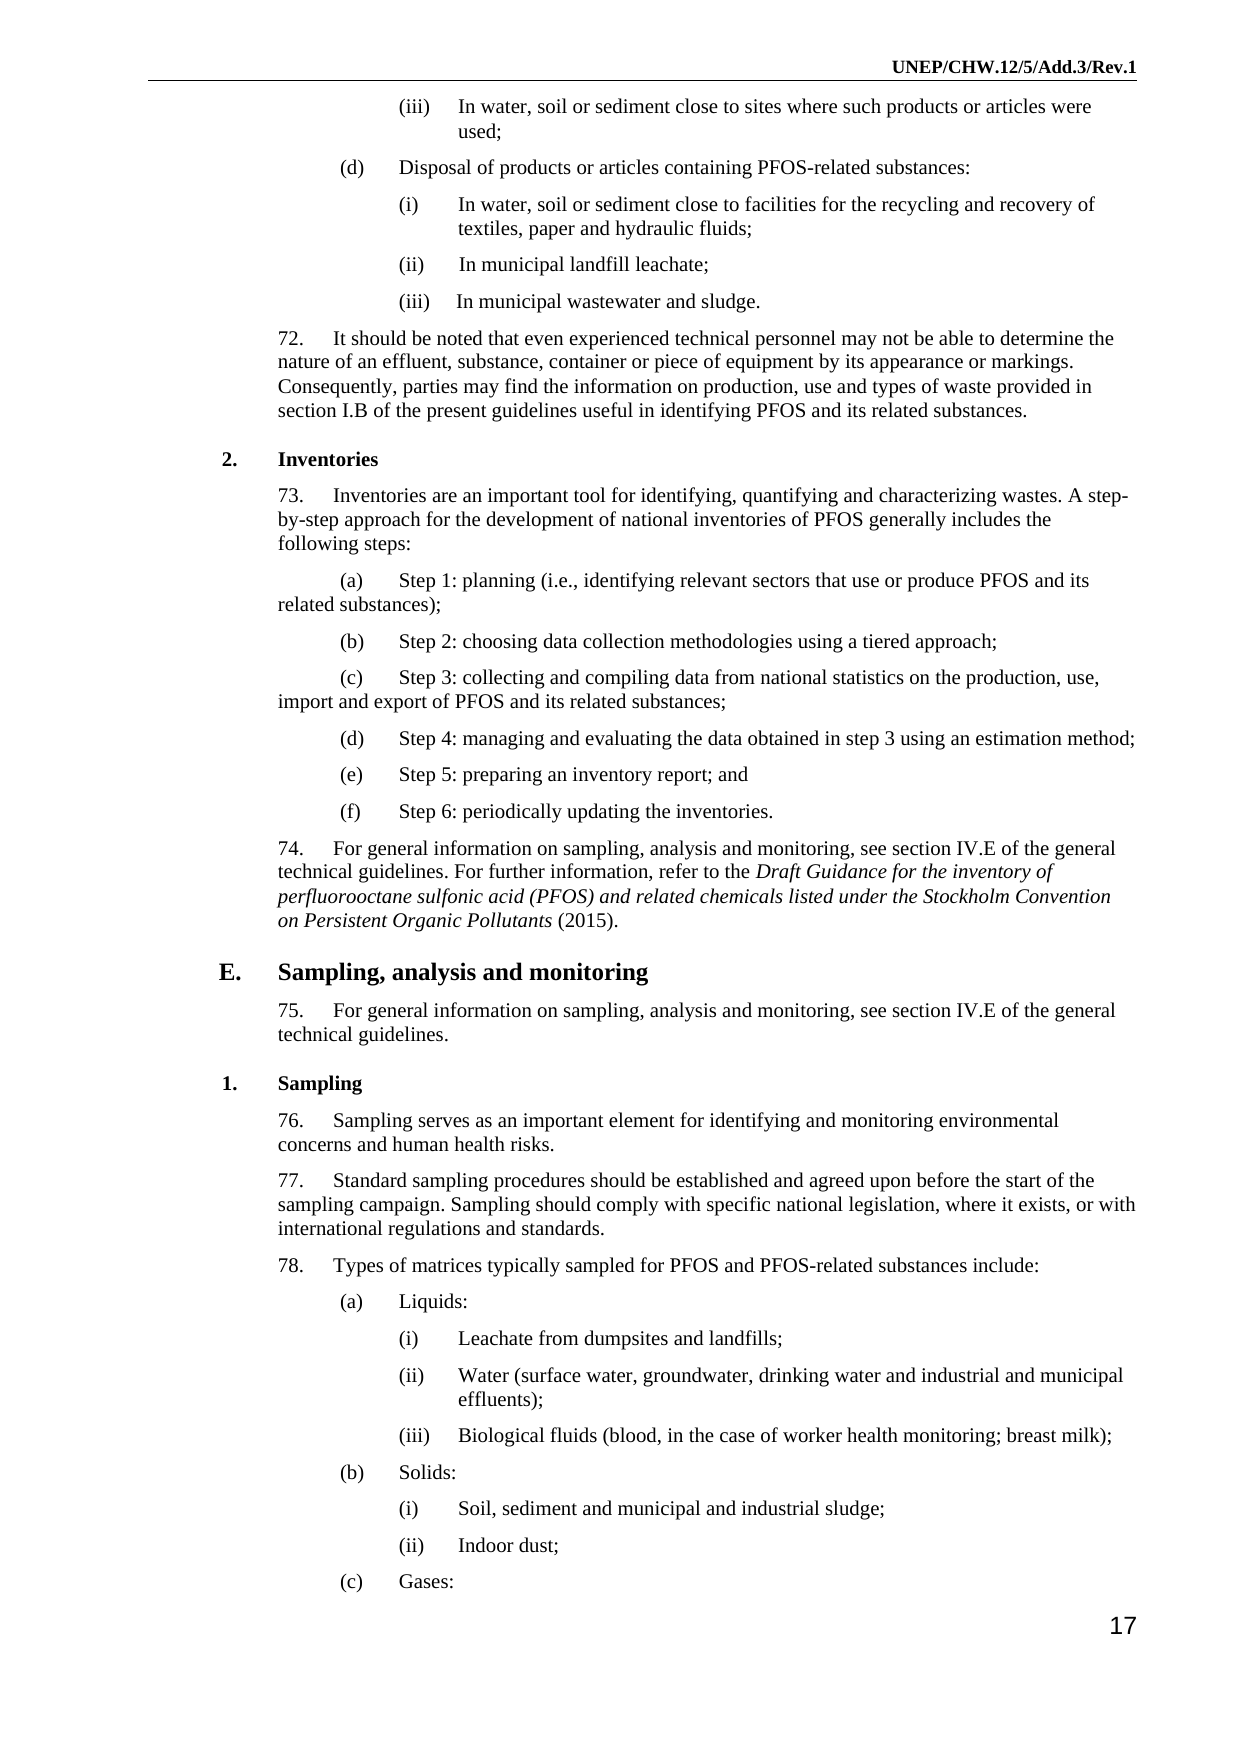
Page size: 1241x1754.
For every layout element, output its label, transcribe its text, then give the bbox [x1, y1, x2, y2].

text Liquids: [281, 1289, 1137, 1313]
subtitle E. Sampling, analysis and monitoring [148, 957, 1137, 985]
list (ii) Water (surface water, groundwater, drinking water and industrial and municipal effluents); [399, 1363, 1137, 1411]
subtitle 1. Sampling [148, 1071, 1137, 1095]
list It should be noted that even experienced technical personnel may not be able to determine the nature of an effluent, substance, container or piece of equipment by its appearance or markings. Consequently, parties may find the information on production, use and types of waste provided in section I.B of the present guidelines useful in identifying PFOS and its related substances. [278, 325, 1137, 422]
list (ii) In municipal landfill leachate; [399, 252, 1137, 276]
text (d) Step 4: managing and evaluating the data obtained in step 3 using an estimation method; [278, 726, 1137, 750]
list (iii) Biological fluids (blood, in the case of worker health monitoring; breast milk); [399, 1423, 1137, 1447]
text (b) Step 2: choosing data collection methodologies using a tiered approach; [278, 628, 1137, 653]
list Standard sampling procedures should be established and agreed upon before the start of the sampling campaign. Sampling should comply with specific national legislation, where it exists, or with international regulations and standards. [278, 1168, 1137, 1240]
list (iii) In municipal wastewater and sludge. [399, 289, 1137, 313]
list (i) Leachate from dumpsites and landfills; [399, 1326, 1137, 1350]
list (i) In water, soil or sediment close to facilities for the recycling and recovery of textiles, paper and hydraulic fluids; [399, 192, 1137, 240]
text Disposal of products or articles containing PFOS-related substances: [281, 155, 1137, 179]
text Solids: [281, 1460, 1137, 1484]
text Gases: [281, 1569, 1137, 1593]
text (f) Step 6: periodically updating the inventories. [278, 799, 1137, 823]
text (a) Step 1: planning (i.e., identifying relevant sectors that use or produce PFOS and its related substances); [278, 568, 1137, 616]
list (ii) Indoor dust; [399, 1533, 1137, 1557]
list Sampling serves as an important element for identifying and monitoring environmental concerns and human health risks. [278, 1108, 1137, 1156]
subtitle 2. Inventories [148, 447, 1137, 471]
text (e) Step 5: preparing an inventory report; and [278, 762, 1137, 786]
list For general information on sampling, analysis and monitoring, see section IV.E of the general technical guidelines. [278, 998, 1137, 1046]
list For general information on sampling, analysis and monitoring, see section IV.E of the general technical guidelines. For further information, refer to the Draft Guidance for the inventory of perfluorooctane sulfonic acid (PFOS) and related chemicals listed under the Stockholm Convention on Persistent Organic Pollutants (2015). [278, 835, 1137, 932]
text (c) Step 3: collecting and compiling data from national statistics on the production, use, import and export of PFOS and its related substances; [278, 665, 1137, 713]
list (iii) In water, soil or sediment close to sites where such products or articles were used; [399, 94, 1137, 143]
list (i) Soil, sediment and municipal and industrial sludge; [399, 1496, 1137, 1520]
list Inventories are an important tool for identifying, quantifying and characterizing wastes. A step-by-step approach for the development of national inventories of PFOS generally includes the following steps: [278, 483, 1137, 555]
list Types of matrices typically sampled for PFOS and PFOS-related substances include: [278, 1253, 1137, 1277]
